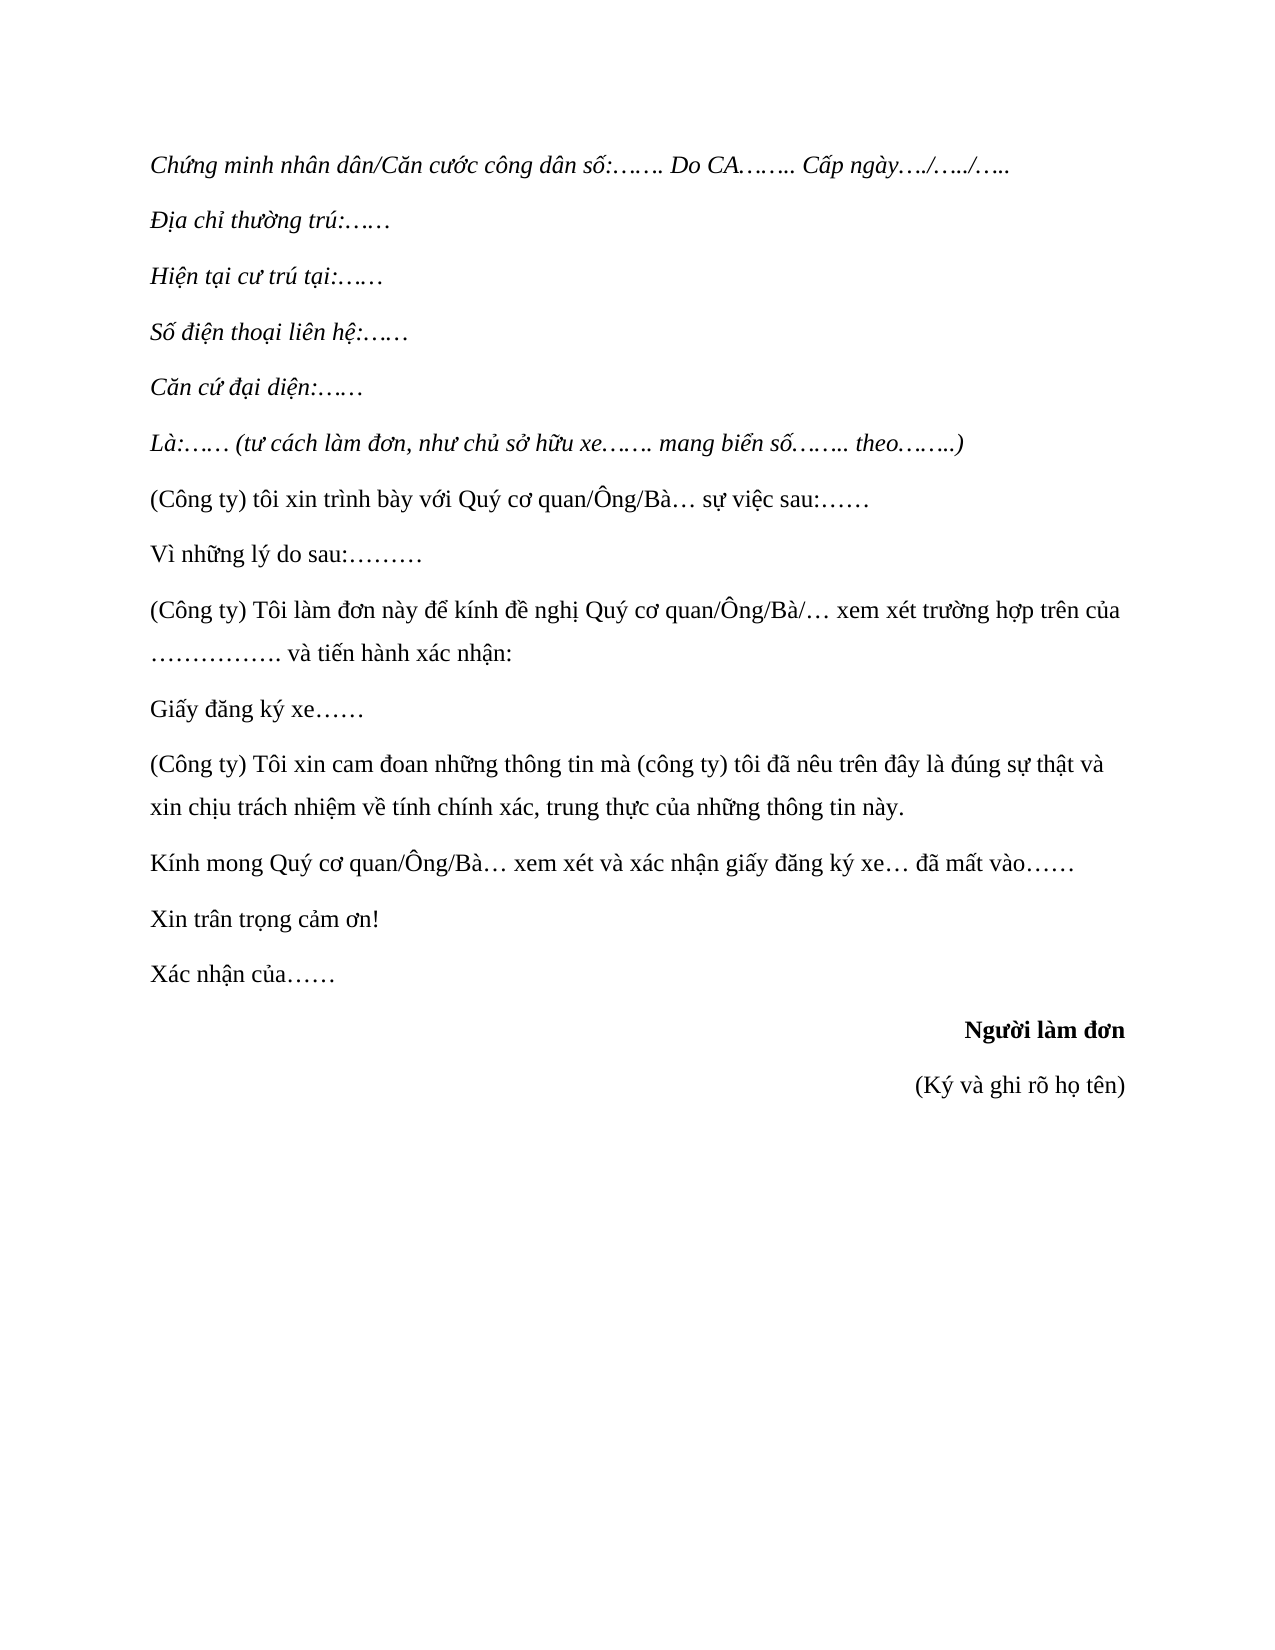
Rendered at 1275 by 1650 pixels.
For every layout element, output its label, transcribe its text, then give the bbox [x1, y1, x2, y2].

text Số điện thoại liên hệ:…… [150, 317, 1125, 346]
text Xác nhận của…… [150, 959, 1125, 988]
text Vì những lý do sau:……… [150, 539, 1125, 568]
text Chứng minh nhân dân/Căn cước công dân số:……. Do CA…….. Cấp ngày…./…../….. [150, 150, 1125, 179]
text Căn cứ đại diện:…… [150, 372, 1125, 401]
text (Công ty) tôi xin trình bày với Quý cơ quan/Ông/Bà… sự việc sau:…… [150, 484, 1125, 512]
text Là:…… (tư cách làm đơn, như chủ sở hữu xe……. mang biển số…….. theo……..) [150, 428, 1125, 457]
text Xin trân trọng cảm ơn! [150, 904, 1125, 932]
text Người làm đơn [150, 1015, 1125, 1044]
text (Công ty) Tôi làm đơn này để kính đề nghị Quý cơ quan/Ông/Bà/… xem xét trường hợp trên của ……………. và tiến hành xác nhận: [150, 595, 1125, 667]
text Hiện tại cư trú tại:…… [150, 261, 1125, 290]
text Địa chỉ thường trú:…… [150, 206, 1125, 234]
text (Công ty) Tôi xin cam đoan những thông tin mà (công ty) tôi đã nêu trên đây là đúng sự thật và xin chịu trách nhiệm về tính chính xác, trung thực của những thông tin này. [150, 749, 1125, 821]
text Kính mong Quý cơ quan/Ông/Bà… xem xét và xác nhận giấy đăng ký xe… đã mất vào…… [150, 848, 1125, 877]
text Giấy đăng ký xe…… [150, 694, 1125, 722]
text (Ký và ghi rõ họ tên) [150, 1071, 1125, 1099]
